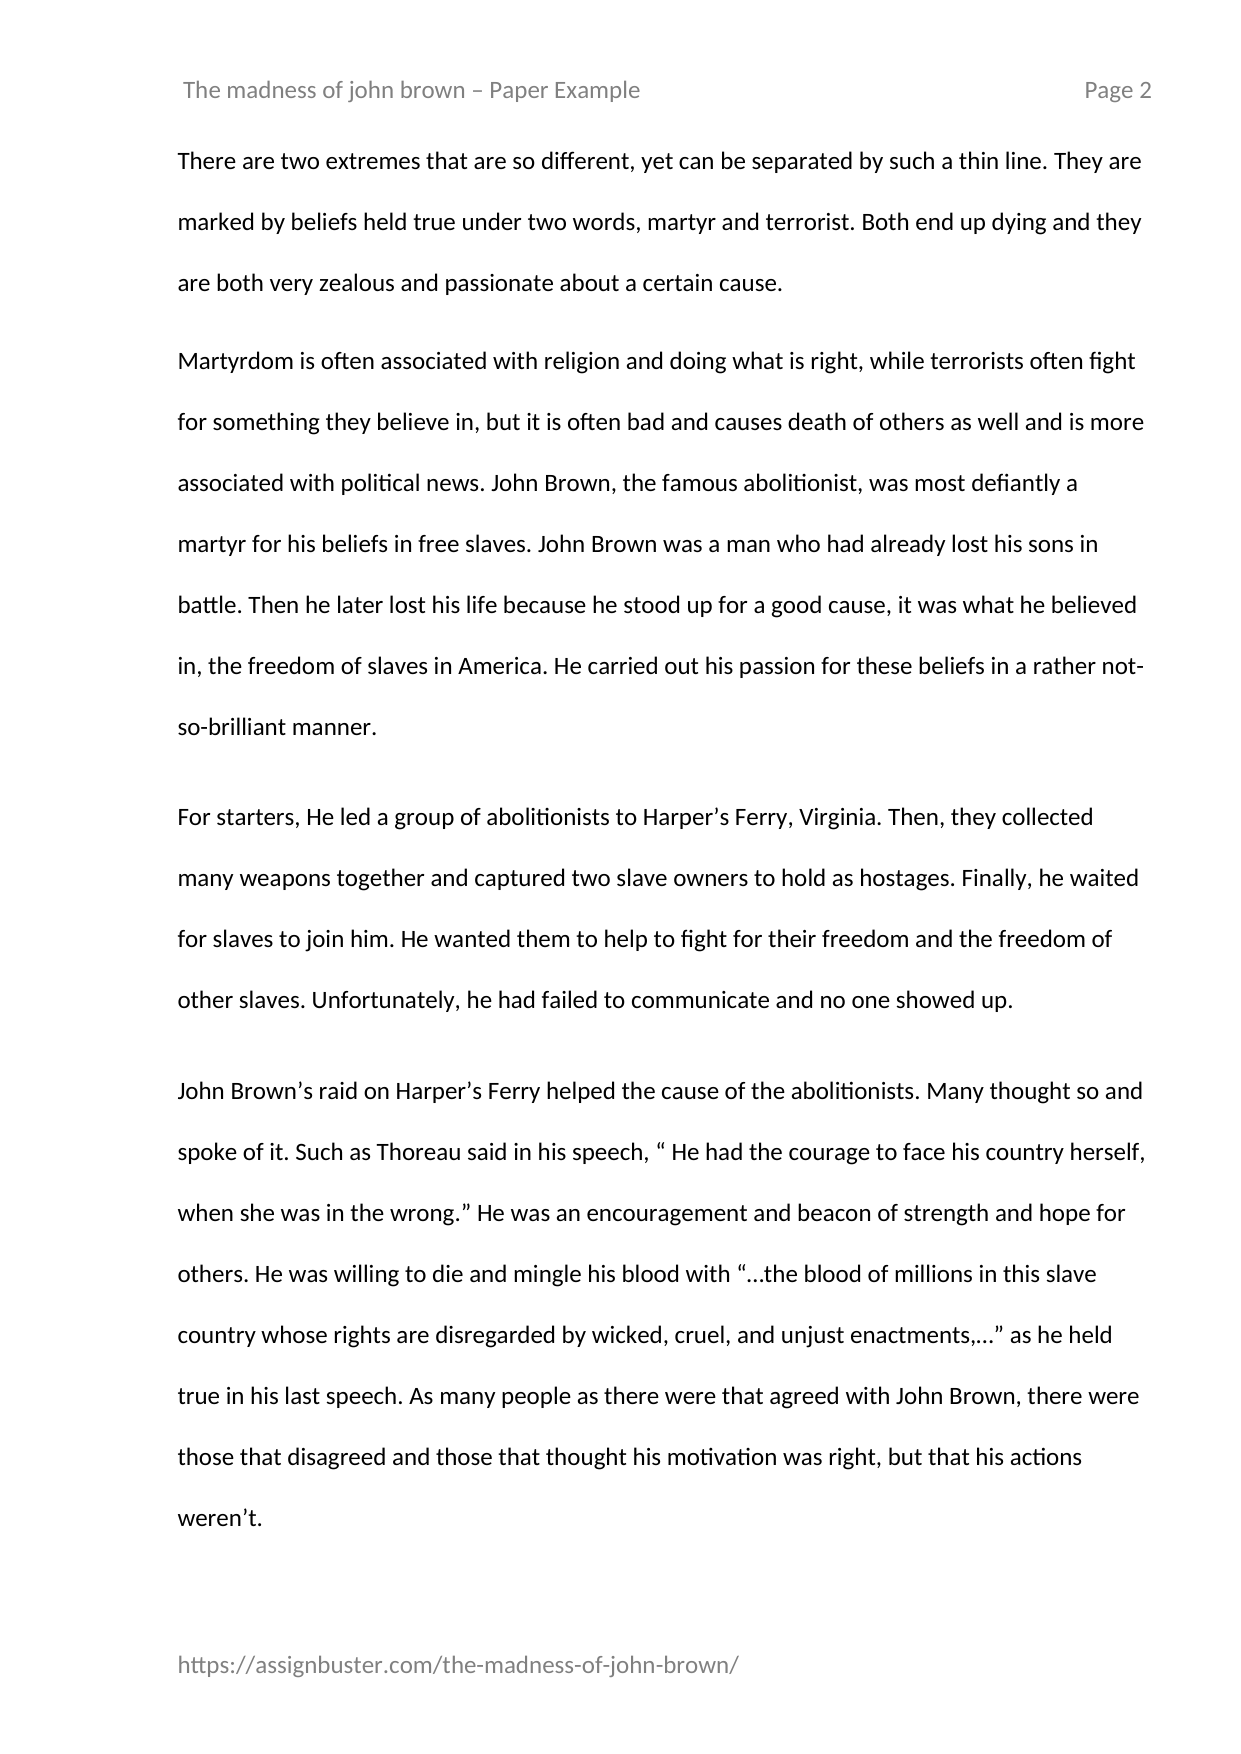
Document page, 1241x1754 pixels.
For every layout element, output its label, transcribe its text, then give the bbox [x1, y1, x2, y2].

text There are two extremes that are so different, yet can be separated by such a thin line. They are marked by beliefs held true under two words, martyr and terrorist. Both end up dying and they are both very zealous and passionate about a certain cause. [177, 145, 1152, 298]
text For starters, He led a group of abolitionists to Harper’s Ferry, Virginia. Then, they collected many weapons together and captured two slave owners to hold as hostages. Finally, he waited for slaves to join him. He wanted them to help to fight for their freedom and the freedom of other slaves. Unfortunately, he had failed to communicate and no one showed up. [177, 802, 1152, 1015]
text John Brown’s raid on Harper’s Ferry helped the cause of the abolitionists. Many thought so and spoke of it. Such as Thoreau said in his speech, “ He had the courage to face his country herself, when she was in the wrong.” He was an encouragement and beacon of strength and hope for others. He was willing to die and mingle his blood with “…the blood of millions in this slave country whose rights are disregarded by wicked, cruel, and unjust enactments,…” as he held true in his last speech. As many people as there were that agreed with John Brown, there were those that disagreed and those that thought his motivation was right, but that his actions weren’t. [177, 1075, 1152, 1533]
text Martyrdom is often associated with religion and doing what is right, while terrorists often fight for something they believe in, but it is often bad and causes death of others as well and is more associated with political news. John Brown, the famous abolitionist, was most defiantly a martyr for his beliefs in free slaves. John Brown was a man who had already lost his sons in battle. Then he later lost his life because he stood up for a good cause, it was what he believed in, the freedom of slaves in America. He carried out his passion for these beliefs in a rather not-so-brilliant manner. [177, 345, 1152, 742]
